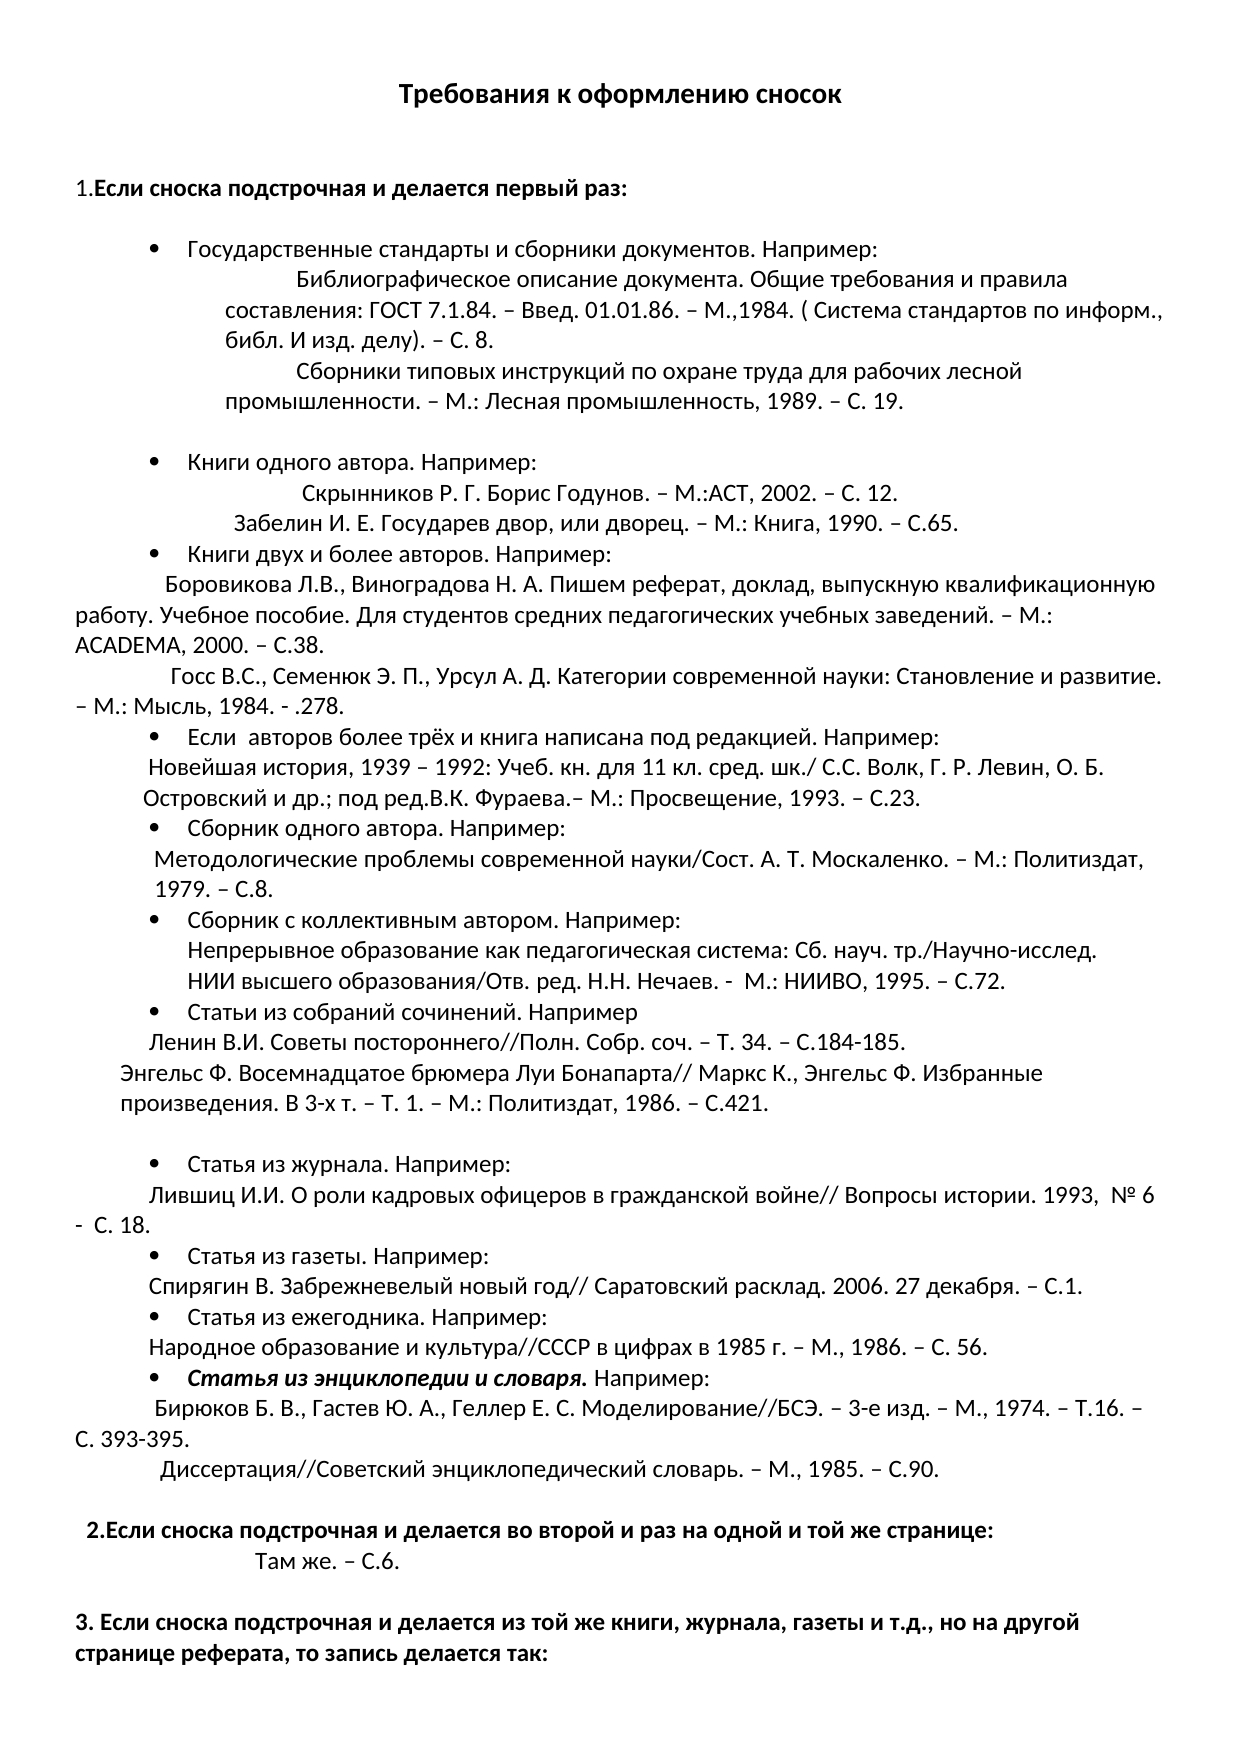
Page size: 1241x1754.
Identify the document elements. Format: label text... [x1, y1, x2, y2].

list Статья из газеты. Например: [150, 1240, 1165, 1270]
text НИИ высшего образования/Отв. ред. Н.Н. Нечаев. - М.: НИИВО, 1995. – С.72. [149, 965, 1165, 996]
text 2.Если сноска подстрочная и делается во второй и раз на одной и той же странице: [75, 1514, 1165, 1545]
list Государственные стандарты и сборники документов. Например: [150, 233, 1165, 263]
text Новейшая история, 1939 – 1992: Учеб. кн. для 11 кл. сред. шк./ С.С. Волк, Г. Р. Левин, О. Б. [75, 752, 1165, 782]
list Библиографическое описание документа. Общие требования и правила составления: ГОСТ 7.1.84. – Введ. 01.01.86. – М.,1984. ( Система стандартов по информ., библ. И изд. делу). – С. 8. [225, 263, 1165, 355]
list Книги двух и более авторов. Например: [150, 538, 1165, 568]
text 1979. – С.8. [75, 874, 1165, 904]
text Энгельс Ф. Восемнадцатое брюмера Луи Бонапарта// Маркс К., Энгельс Ф. Избранные [75, 1057, 1165, 1087]
text Госс В.С., Семенюк Э. П., Урсул А. Д. Категории современной науки: Становление и развитие. – М.: Мысль, 1984. - .278. [75, 660, 1165, 721]
list Статья из журнала. Например: [150, 1148, 1165, 1179]
list Скрынников Р. Г. Борис Годунов. – М.:АСТ, 2002. – С. 12. [222, 477, 1165, 507]
text Диссертация//Советский энциклопедический словарь. – М., 1985. – С.90. [75, 1453, 1165, 1484]
text Лившиц И.И. О роли кадровых офицеров в гражданской войне// Вопросы истории. 1993, № 6 - С. 18. [75, 1179, 1165, 1240]
list Статья из ежегодника. Например: [150, 1301, 1165, 1331]
text произведения. В 3-х т. – Т. 1. – М.: Политиздат, 1986. – С.421. [75, 1087, 1165, 1118]
list Сборник одного автора. Например: [150, 813, 1165, 843]
list Книги одного автора. Например: [150, 446, 1165, 477]
text Спирягин В. Забрежневелый новый год// Саратовский расклад. 2006. 27 декабря. – С.1. [75, 1270, 1165, 1301]
list Сборники типовых инструкций по охране труда для рабочих лесной промышленности. – М.: Лесная промышленность, 1989. – С. 19. [225, 355, 1165, 416]
text Там же. – С.6. [75, 1545, 1165, 1576]
list Статьи из собраний сочинений. Например [150, 996, 1165, 1026]
list Статья из энциклопедии и словаря. Например: [150, 1362, 1165, 1392]
text Непрерывное образование как педагогическая система: Сб. науч. тр./Научно-исслед. [149, 935, 1165, 965]
text Бирюков Б. В., Гастев Ю. А., Геллер Е. С. Моделирование//БСЭ. – 3-е изд. – М., 1974. – Т.16. – С. 393-395. [75, 1392, 1165, 1453]
text Боровикова Л.В., Виноградова Н. А. Пишем реферат, доклад, выпускную квалификационную работу. Учебное пособие. Для студентов средних педагогических учебных заведений. – М.: АСАDЕМА, 2000. – С.38. [75, 568, 1165, 660]
text Народное образование и культура//СССР в цифрах в 1985 г. – М., 1986. – С. 56. [75, 1331, 1165, 1362]
text Забелин И. Е. Государев двор, или дворец. – М.: Книга, 1990. – С.65. [147, 507, 1165, 538]
text 1.Если сноска подстрочная и делается первый раз: [75, 172, 1165, 202]
text Методологические проблемы современной науки/Сост. А. Т. Москаленко. – М.: Политиздат, [75, 843, 1165, 874]
list Если авторов более трёх и книга написана под редакцией. Например: [150, 721, 1165, 752]
text Островский и др.; под ред.В.К. Фураева.– М.: Просвещение, 1993. – С.23. [75, 782, 1165, 813]
list Ленин В.И. Советы постороннего//Полн. Собр. соч. – Т. 34. – С.184-185. [75, 1026, 1165, 1057]
text 3. Если сноска подстрочная и делается из той же книги, журнала, газеты и т.д., но на другой странице реферата, то запись делается так: [75, 1606, 1165, 1667]
list Сборник с коллективным автором. Например: [150, 904, 1165, 935]
text Требования к оформлению сносок [75, 75, 1165, 111]
